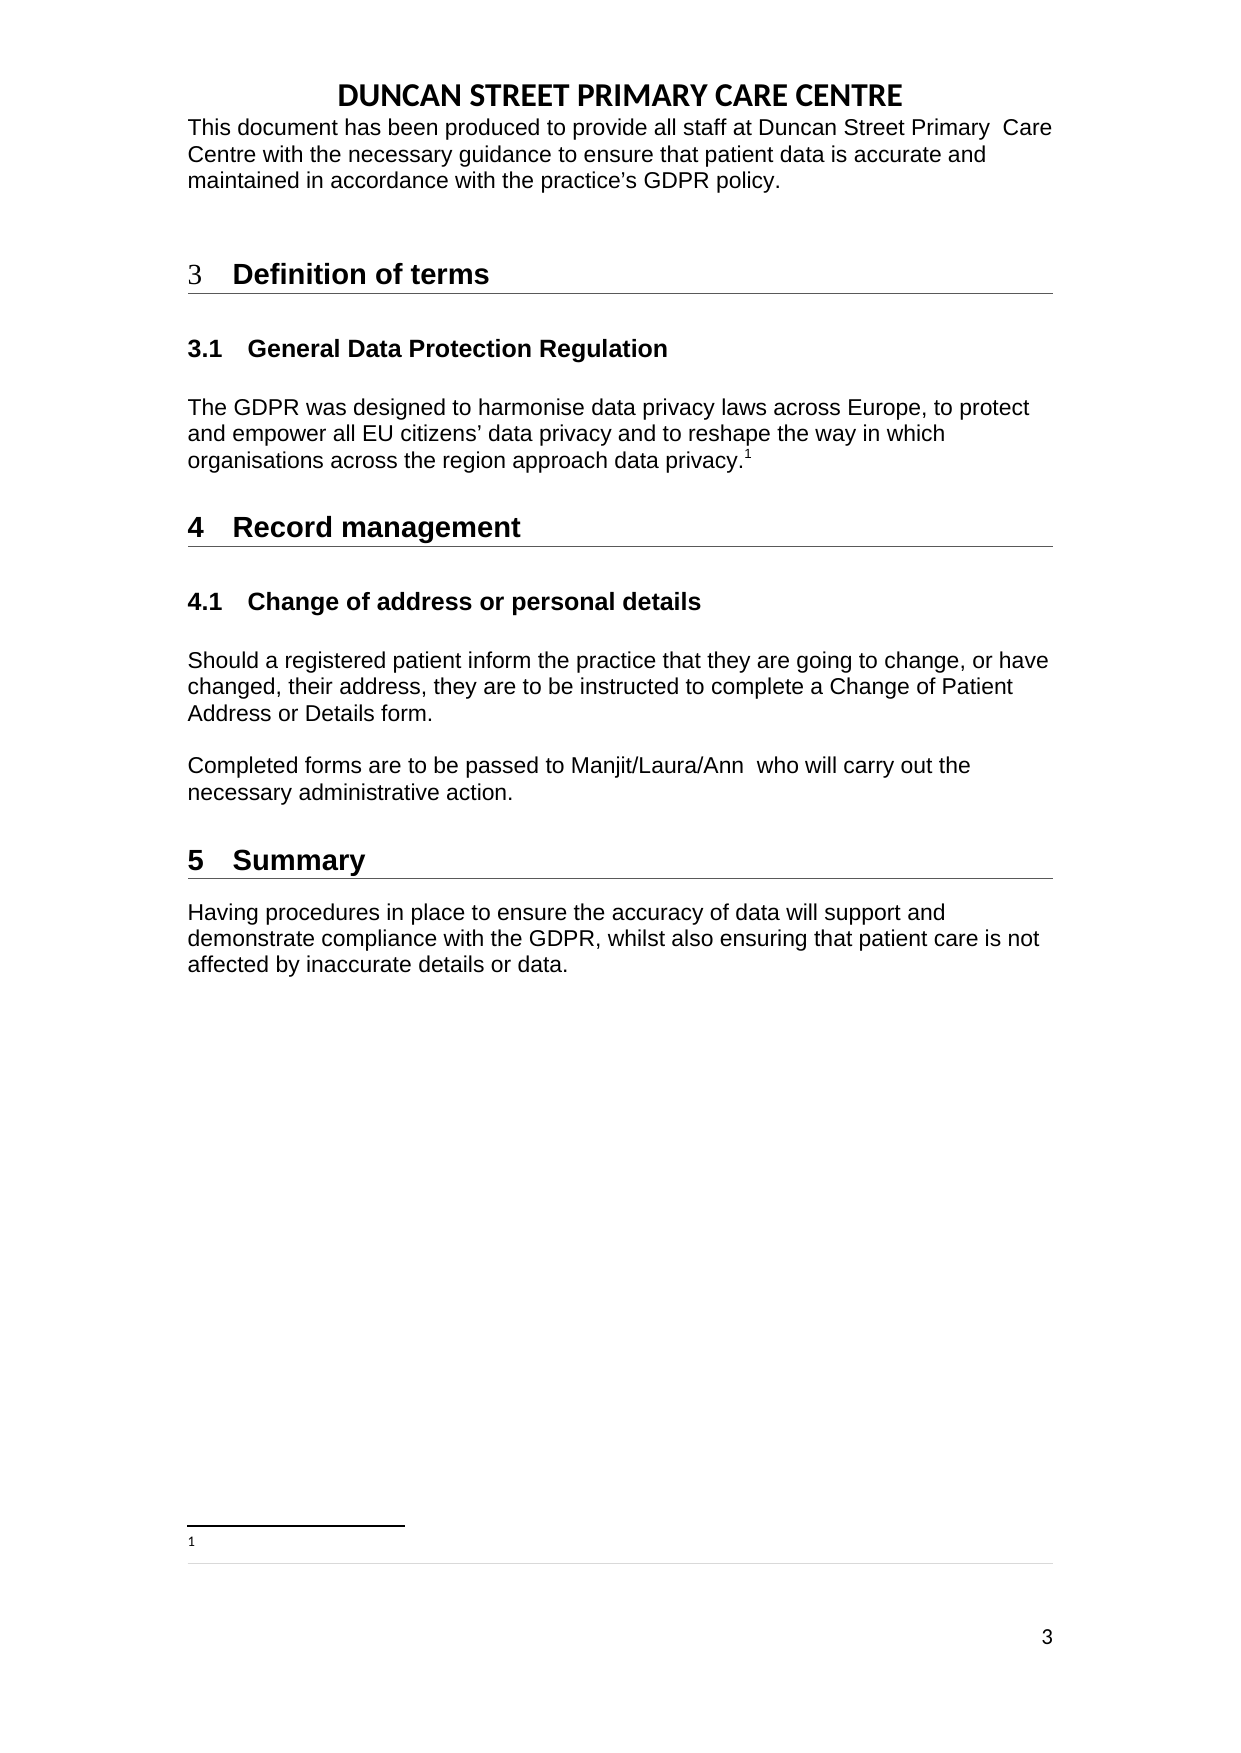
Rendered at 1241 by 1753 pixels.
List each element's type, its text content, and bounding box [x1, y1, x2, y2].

text Having procedures in place to ensure the accuracy of data will support and demonstrate compliance with the GDPR, whilst also ensuring that patient care is not affected by inaccurate details or data. [187, 898, 1053, 978]
subtitle General Data Protection Regulation [187, 334, 1053, 363]
text This document has been produced to provide all staff at Duncan Street Primary Care Centre with the necessary guidance to ensure that patient data is accurate and maintained in accordance with the practice’s GDPR policy. [187, 114, 1053, 193]
text The GDPR was designed to harmonise data privacy laws across Europe, to protect and empower all EU citizens’ data privacy and to reshape the way in which organisations across the region approach data privacy. [187, 394, 1053, 473]
text Completed forms are to be passed to Manjit/Laura/Ann who will carry out the necessary administrative action. [187, 752, 1053, 805]
subtitle Change of address or personal details [187, 587, 1053, 616]
text Should a registered patient inform the practice that they are going to change, or have changed, their address, they are to be instructed to complete a Change of Patient Address or Details form. [187, 647, 1053, 726]
subtitle Summary [187, 843, 1053, 879]
subtitle Definition of terms [187, 257, 1053, 294]
subtitle Record management [187, 510, 1053, 547]
